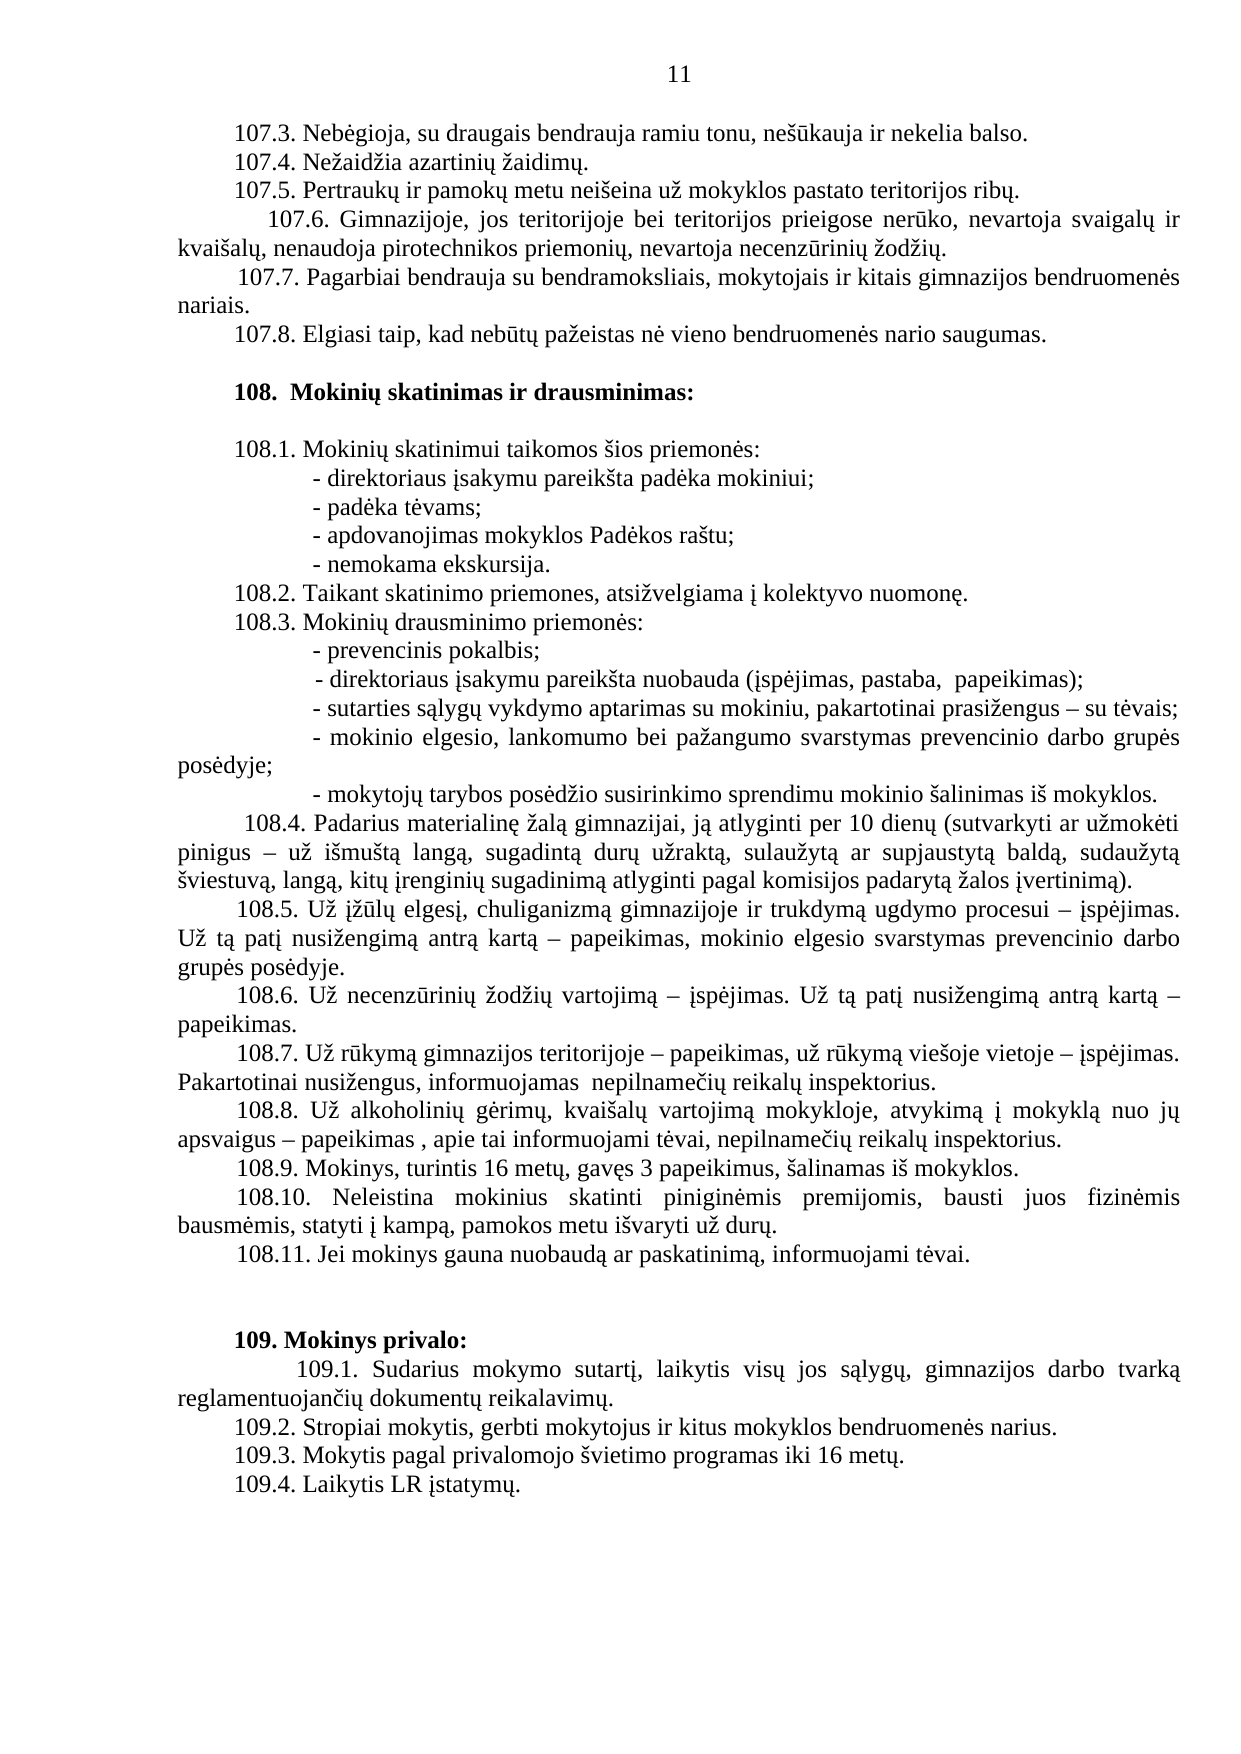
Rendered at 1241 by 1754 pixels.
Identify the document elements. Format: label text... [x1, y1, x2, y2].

text 107.8. Elgiasi taip, kad nebūtų pažeistas nė vieno bendruomenės nario saugumas. [177, 319, 1181, 348]
text 108.2. Taikant skatinimo priemones, atsižvelgiama į kolektyvo nuomonę. [177, 578, 1181, 607]
text 108.6. Už necenzūrinių žodžių vartojimą – įspėjimas. Už tą patį nusižengimą antrą kartą – papeikimas. [177, 981, 1181, 1038]
text - prevencinis pokalbis; [177, 636, 1181, 664]
text - sutarties sąlygų vykdymo aptarimas su mokiniu, pakartotinai prasižengus – su tėvais; [177, 693, 1181, 722]
text 108.3. Mokinių drausminimo priemonės: [177, 607, 1181, 636]
text 108.8. Už alkoholinių gėrimų, kvaišalų vartojimą mokykloje, atvykimą į mokyklą nuo jų apsvaigus – papeikimas , apie tai informuojami tėvai, nepilnamečių reikalų inspektorius. [177, 1096, 1181, 1153]
text 109.4. Laikytis LR įstatymų. [177, 1469, 1181, 1498]
text 108.4. Padarius materialinę žalą gimnazijai, ją atlyginti per 10 dienų (sutvarkyti ar užmokėti pinigus – už išmuštą langą, sugadintą durų užraktą, sulaužytą ar supjaustytą baldą, sudaužytą šviestuvą, langą, kitų įrenginių sugadinimą atlyginti pagal komisijos padarytą žalos įvertinimą). [177, 808, 1181, 894]
text - direktoriaus įsakymu pareikšta nuobauda (įspėjimas, pastaba, papeikimas); [177, 664, 1181, 693]
text 107.3. Nebėgioja, su draugais bendrauja ramiu tonu, nešūkauja ir nekelia balso. [177, 118, 1181, 147]
text 108.1. Mokinių skatinimui taikomos šios priemonės: [177, 434, 1181, 463]
text - mokinio elgesio, lankomumo bei pažangumo svarstymas prevencinio darbo grupės posėdyje; [177, 722, 1181, 779]
text - direktoriaus įsakymu pareikšta padėka mokiniui; [177, 463, 1181, 492]
text 107.7. Pagarbiai bendrauja su bendramoksliais, mokytojais ir kitais gimnazijos bendruomenės nariais. [177, 262, 1181, 319]
text 108.11. Jei mokinys gauna nuobaudą ar paskatinimą, informuojami tėvai. [177, 1239, 1181, 1268]
text 108. Mokinių skatinimas ir drausminimas: [177, 377, 1181, 406]
text 108.9. Mokinys, turintis 16 metų, gavęs 3 papeikimus, šalinamas iš mokyklos. [177, 1153, 1181, 1182]
text 107.4. Nežaidžia azartinių žaidimų. [177, 147, 1181, 176]
text 107.6. Gimnazijoje, jos teritorijoje bei teritorijos prieigose nerūko, nevartoja svaigalų ir kvaišalų, nenaudoja pirotechnikos priemonių, nevartoja necenzūrinių žodžių. [177, 204, 1181, 262]
text 109.2. Stropiai mokytis, gerbti mokytojus ir kitus mokyklos bendruomenės narius. [177, 1412, 1181, 1441]
text - mokytojų tarybos posėdžio susirinkimo sprendimu mokinio šalinimas iš mokyklos. [177, 779, 1181, 808]
text 108.10. Neleistina mokinius skatinti piniginėmis premijomis, bausti juos fizinėmis bausmėmis, statyti į kampą, pamokos metu išvaryti už durų. [177, 1182, 1181, 1239]
text - padėka tėvams; [177, 492, 1181, 521]
text 109.1. Sudarius mokymo sutartį, laikytis visų jos sąlygų, gimnazijos darbo tvarką reglamentuojančių dokumentų reikalavimų. [177, 1354, 1181, 1412]
text 108.7. Už rūkymą gimnazijos teritorijoje – papeikimas, už rūkymą viešoje vietoje – įspėjimas. Pakartotinai nusižengus, informuojamas nepilnamečių reikalų inspektorius. [177, 1038, 1181, 1096]
text - apdovanojimas mokyklos Padėkos raštu; [177, 521, 1181, 549]
text 107.5. Pertraukų ir pamokų metu neišeina už mokyklos pastato teritorijos ribų. [177, 176, 1181, 204]
text 109. Mokinys privalo: [177, 1326, 1181, 1354]
text 108.5. Už įžūlų elgesį, chuliganizmą gimnazijoje ir trukdymą ugdymo procesui – įspėjimas. Už tą patį nusižengimą antrą kartą – papeikimas, mokinio elgesio svarstymas prevencinio darbo grupės posėdyje. [177, 894, 1181, 981]
text - nemokama ekskursija. [177, 549, 1181, 578]
text 109.3. Mokytis pagal privalomojo švietimo programas iki 16 metų. [177, 1441, 1181, 1469]
